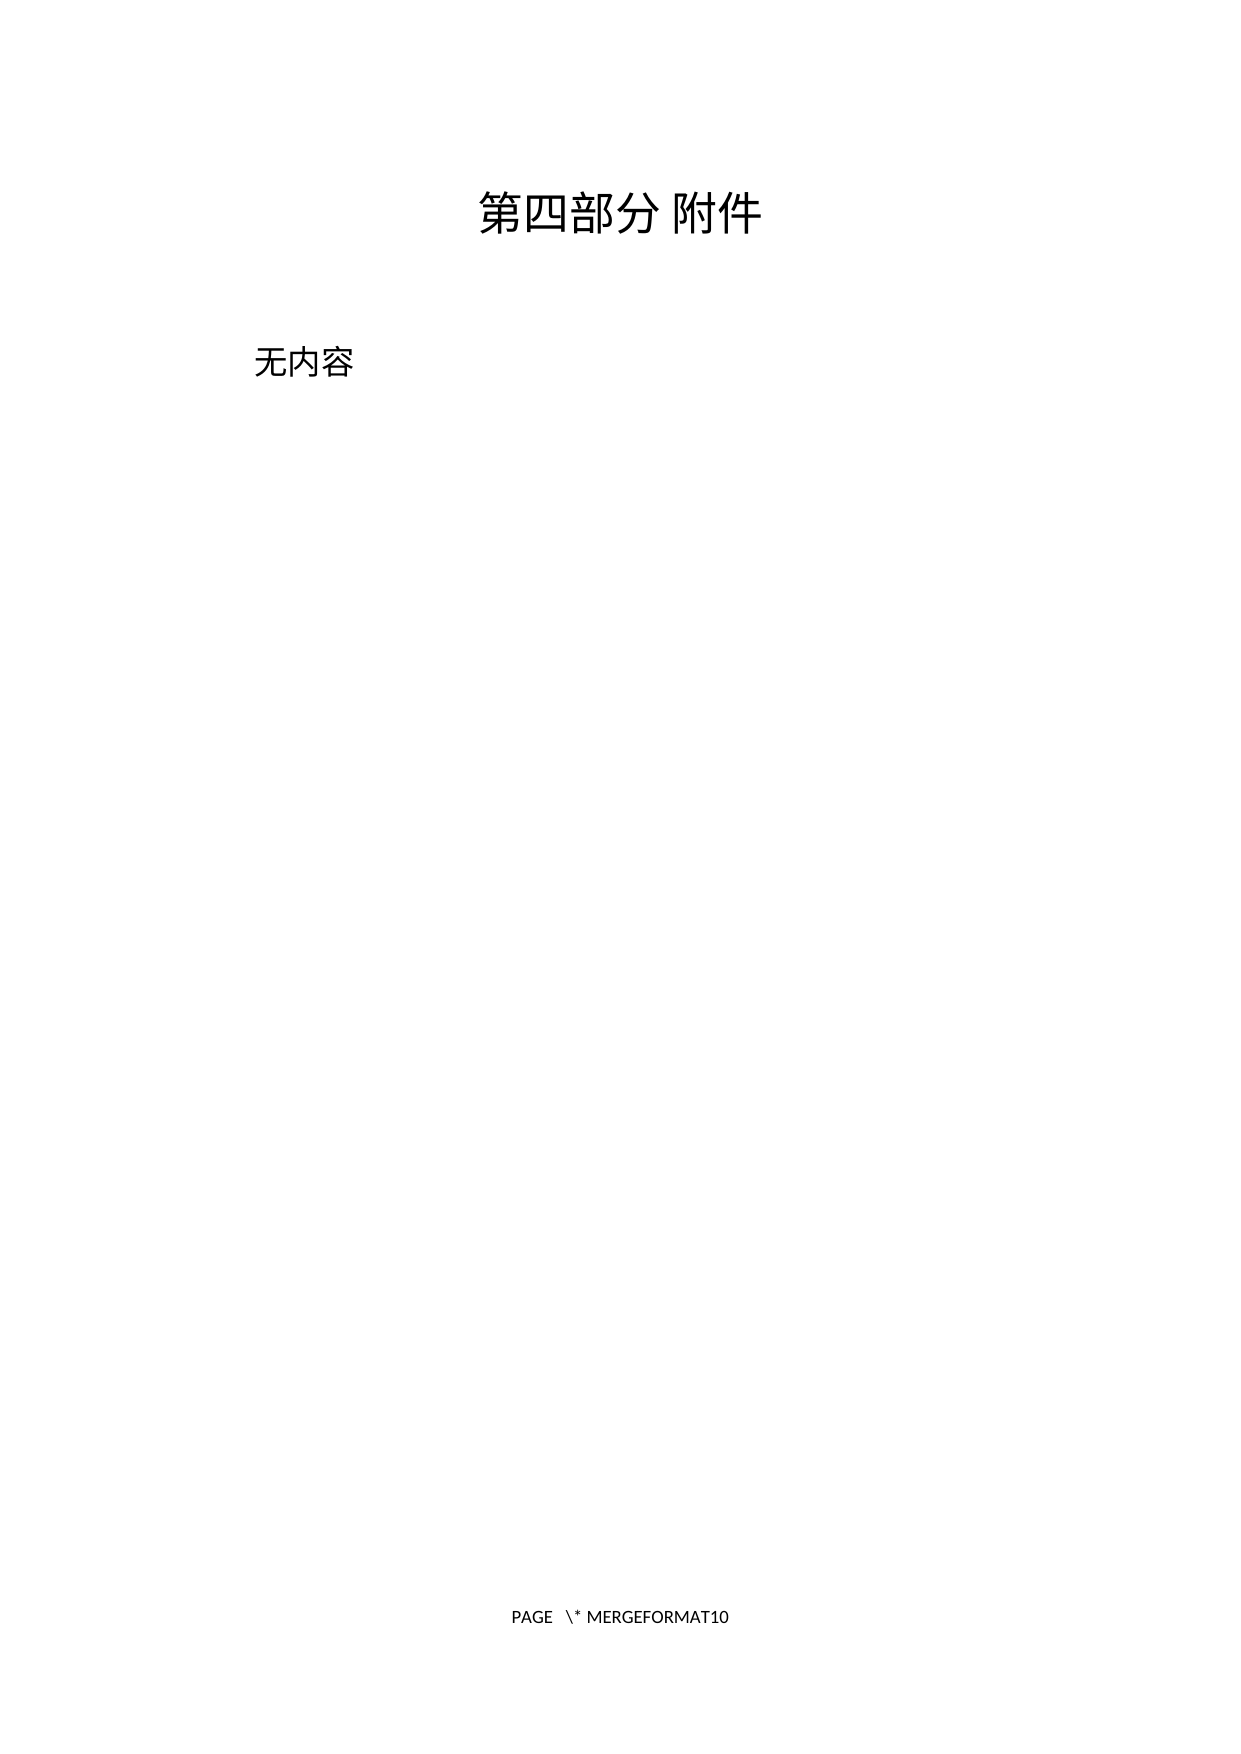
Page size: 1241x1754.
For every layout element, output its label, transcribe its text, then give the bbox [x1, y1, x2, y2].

text 无内容 [187, 324, 1053, 387]
text 第四部分 附件 [187, 162, 1053, 259]
